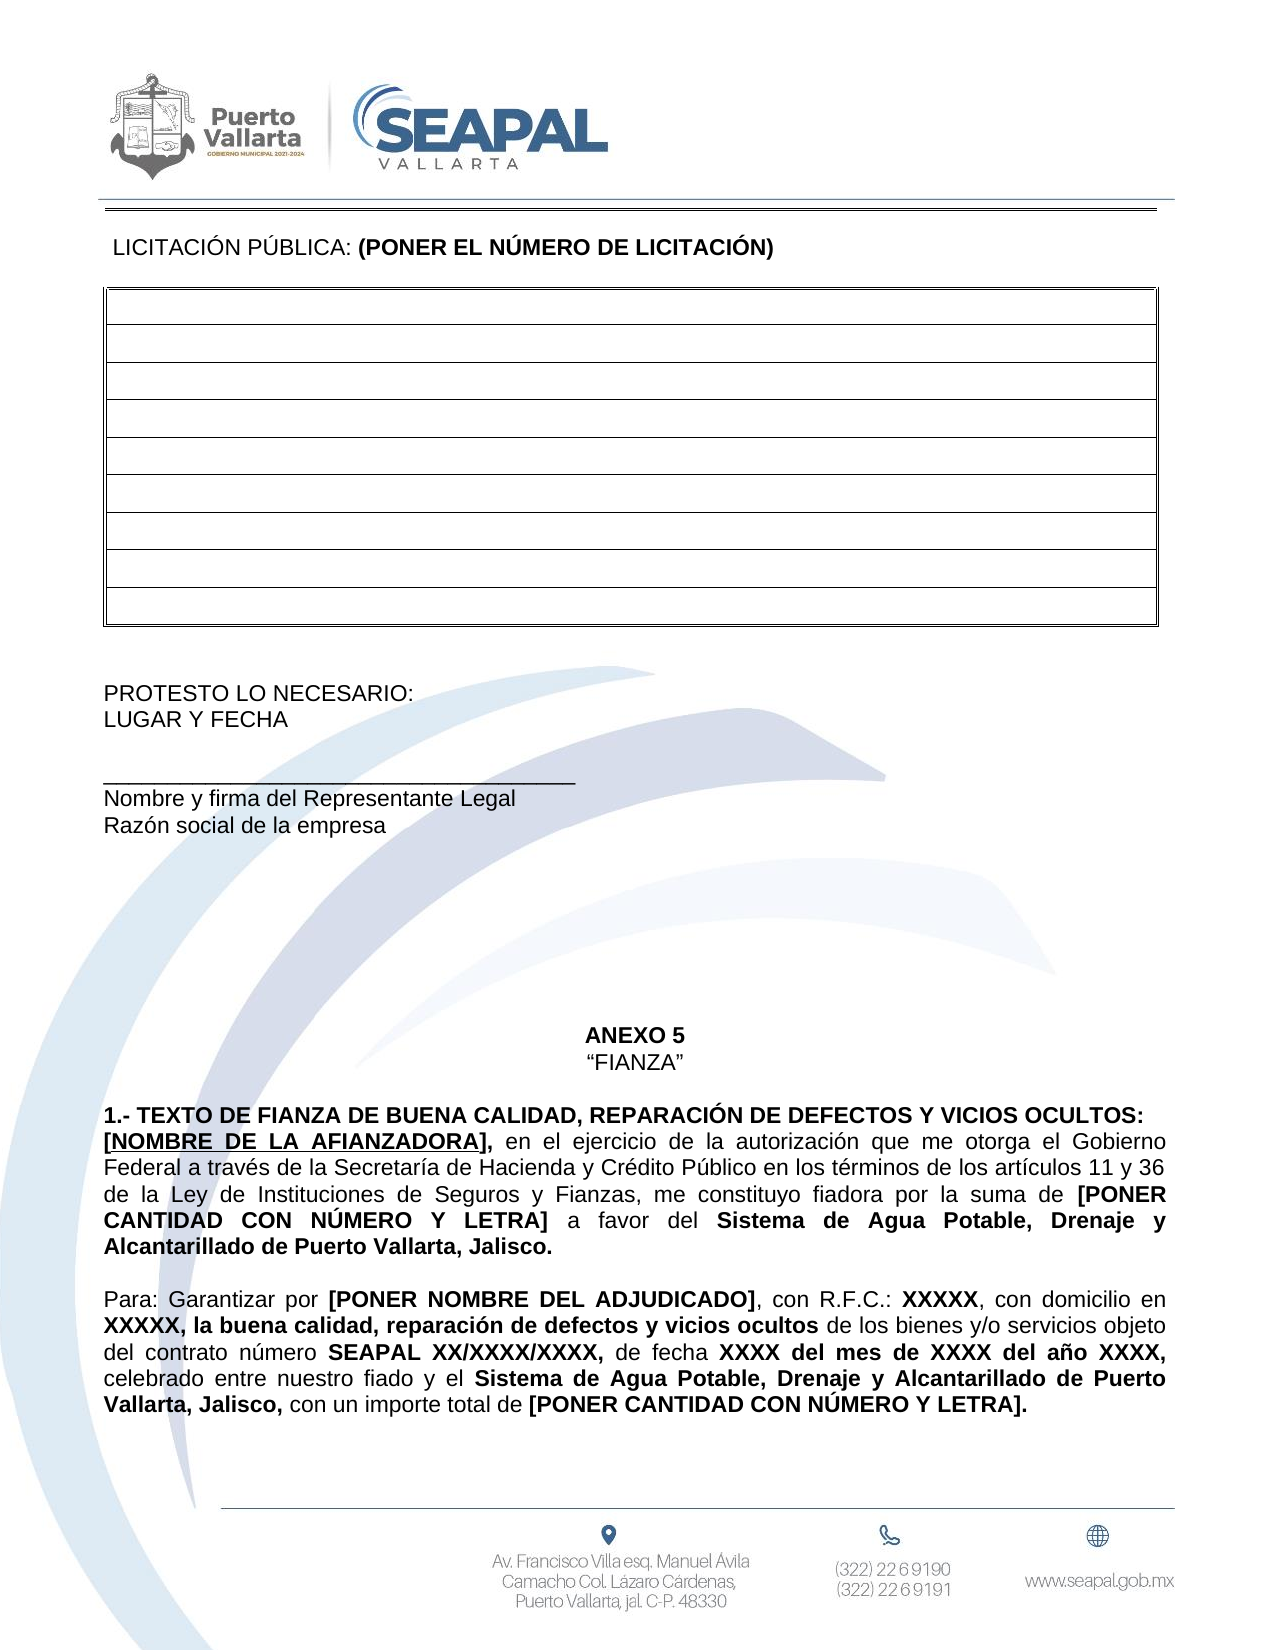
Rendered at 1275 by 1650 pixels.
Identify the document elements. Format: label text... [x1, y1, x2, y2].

text ANEXO 5 [103, 1022, 1166, 1049]
text 1.- TEXTO DE FIANZA DE BUENA CALIDAD, REPARACIÓN DE DEFECTOS Y VICIOS OCULTOS: [103, 1102, 1166, 1128]
text [NOMBRE DE LA AFIANZADORA], en el ejercicio de la autorización que me otorga el Gobierno Federal a través de la Secretaría de Hacienda y Crédito Público en los términos de los artículos 11 y 36 de la Ley de Instituciones de Seguros y Fianzas, me constituyo fiadora por la suma de [PONER CANTIDAD CON NÚMERO Y LETRA] a favor del Sistema de Agua Potable, Drenaje y Alcantarillado de Puerto Vallarta, Jalisco. [103, 1128, 1166, 1260]
table_cell [107, 550, 1156, 587]
text Nombre y firma del Representante Legal [103, 785, 1166, 812]
table_cell [107, 475, 1156, 512]
text Para: Garantizar por [PONER NOMBRE DEL ADJUDICADO], con R.F.C.: XXXXX, con domicilio en XXXXX, la buena calidad, reparación de defectos y vicios ocultos de los bienes y/o servicios objeto del contrato número SEAPAL XX/XXXX/XXXX, de fecha XXXX del mes de XXXX del año XXXX, celebrado entre nuestro fiado y el Sistema de Agua Potable, Drenaje y Alcantarillado de Puerto Vallarta, Jalisco, con un importe total de [PONER CANTIDAD CON NÚMERO Y LETRA]. [103, 1286, 1166, 1418]
picture [0, 0, 1275, 1650]
table_cell [107, 400, 1156, 437]
text PROTESTO LO NECESARIO: [103, 680, 1166, 706]
table_cell [107, 588, 1156, 624]
table_cell LICITACIÓN PÚBLICA: (PONER EL NÚMERO DE LICITACIÓN) [105, 211, 1157, 287]
table_cell [107, 325, 1156, 362]
text _____________________________________ [103, 759, 1166, 785]
table_cell [107, 287, 1157, 324]
table_cell [107, 438, 1156, 474]
table_cell [107, 363, 1156, 399]
text LUGAR Y FECHA [103, 706, 1166, 733]
table_cell [107, 513, 1156, 549]
text Razón social de la empresa [103, 812, 1166, 838]
text “FIANZA” [103, 1049, 1166, 1075]
